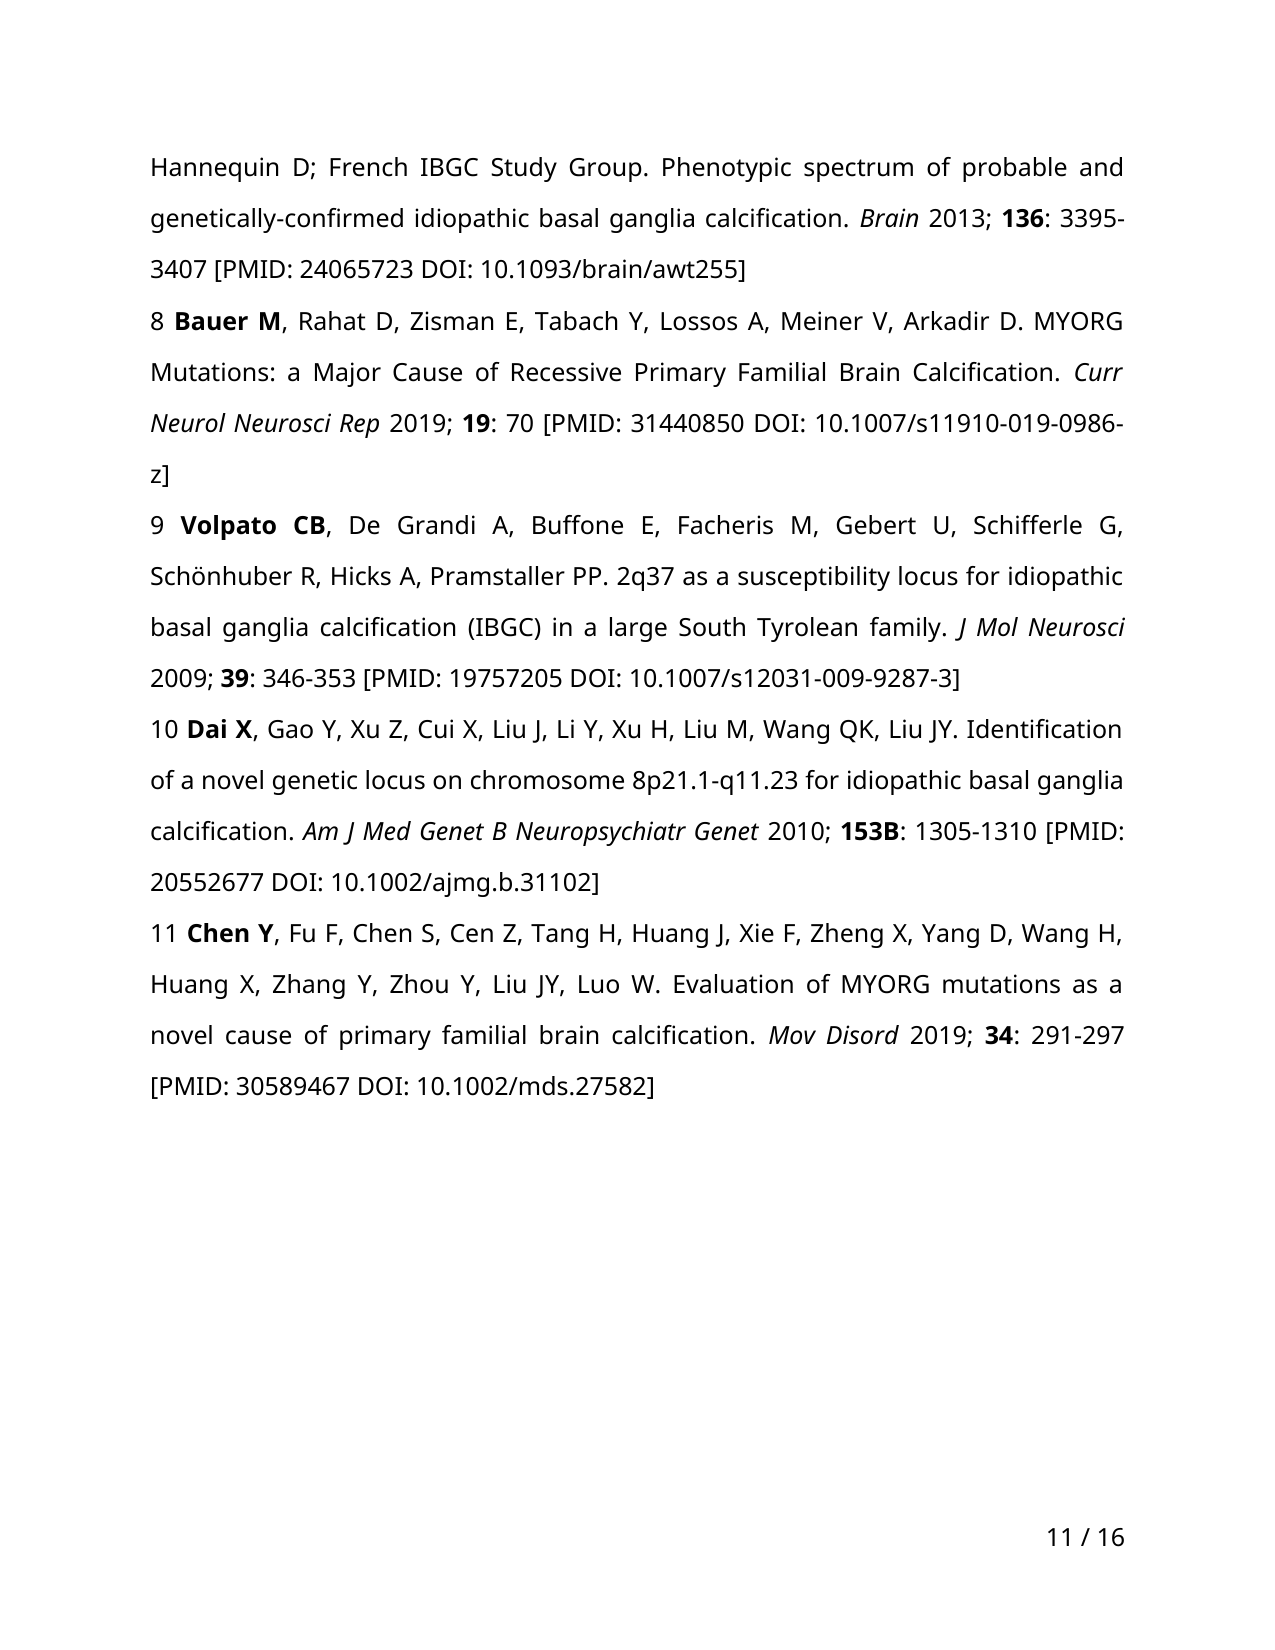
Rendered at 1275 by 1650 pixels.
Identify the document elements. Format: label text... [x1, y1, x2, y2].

text 10 Dai X, Gao Y, Xu Z, Cui X, Liu J, Li Y, Xu H, Liu M, Wang QK, Liu JY. Identification of a novel genetic locus on chromosome 8p21.1-q11.23 for idiopathic basal ganglia calcification. Am J Med Genet B Neuropsychiatr Genet 2010; 153B: 1305-1310 [PMID: 20552677 DOI: 10.1002/ajmg.b.31102] [150, 711, 1125, 899]
text 11 Chen Y, Fu F, Chen S, Cen Z, Tang H, Huang J, Xie F, Zheng X, Yang D, Wang H, Huang X, Zhang Y, Zhou Y, Liu JY, Luo W. Evaluation of MYORG mutations as a novel cause of primary familial brain calcification. Mov Disord 2019; 34: 291-297 [PMID: 30589467 DOI: 10.1002/mds.27582] [150, 916, 1125, 1103]
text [150, 150, 1125, 286]
text 8 Bauer M, Rahat D, Zisman E, Tabach Y, Lossos A, Meiner V, Arkadir D. MYORG Mutations: a Major Cause of Recessive Primary Familial Brain Calcification. Curr Neurol Neurosci Rep 2019; 19: 70 [PMID: 31440850 DOI: 10.1007/s11910-019-0986-z] [150, 303, 1125, 490]
text 9 Volpato CB, De Grandi A, Buffone E, Facheris M, Gebert U, Schifferle G, Schönhuber R, Hicks A, Pramstaller PP. 2q37 as a susceptibility locus for idiopathic basal ganglia calcification (IBGC) in a large South Tyrolean family. J Mol Neurosci 2009; 39: 346-353 [PMID: 19757205 DOI: 10.1007/s12031-009-9287-3] [150, 507, 1125, 694]
